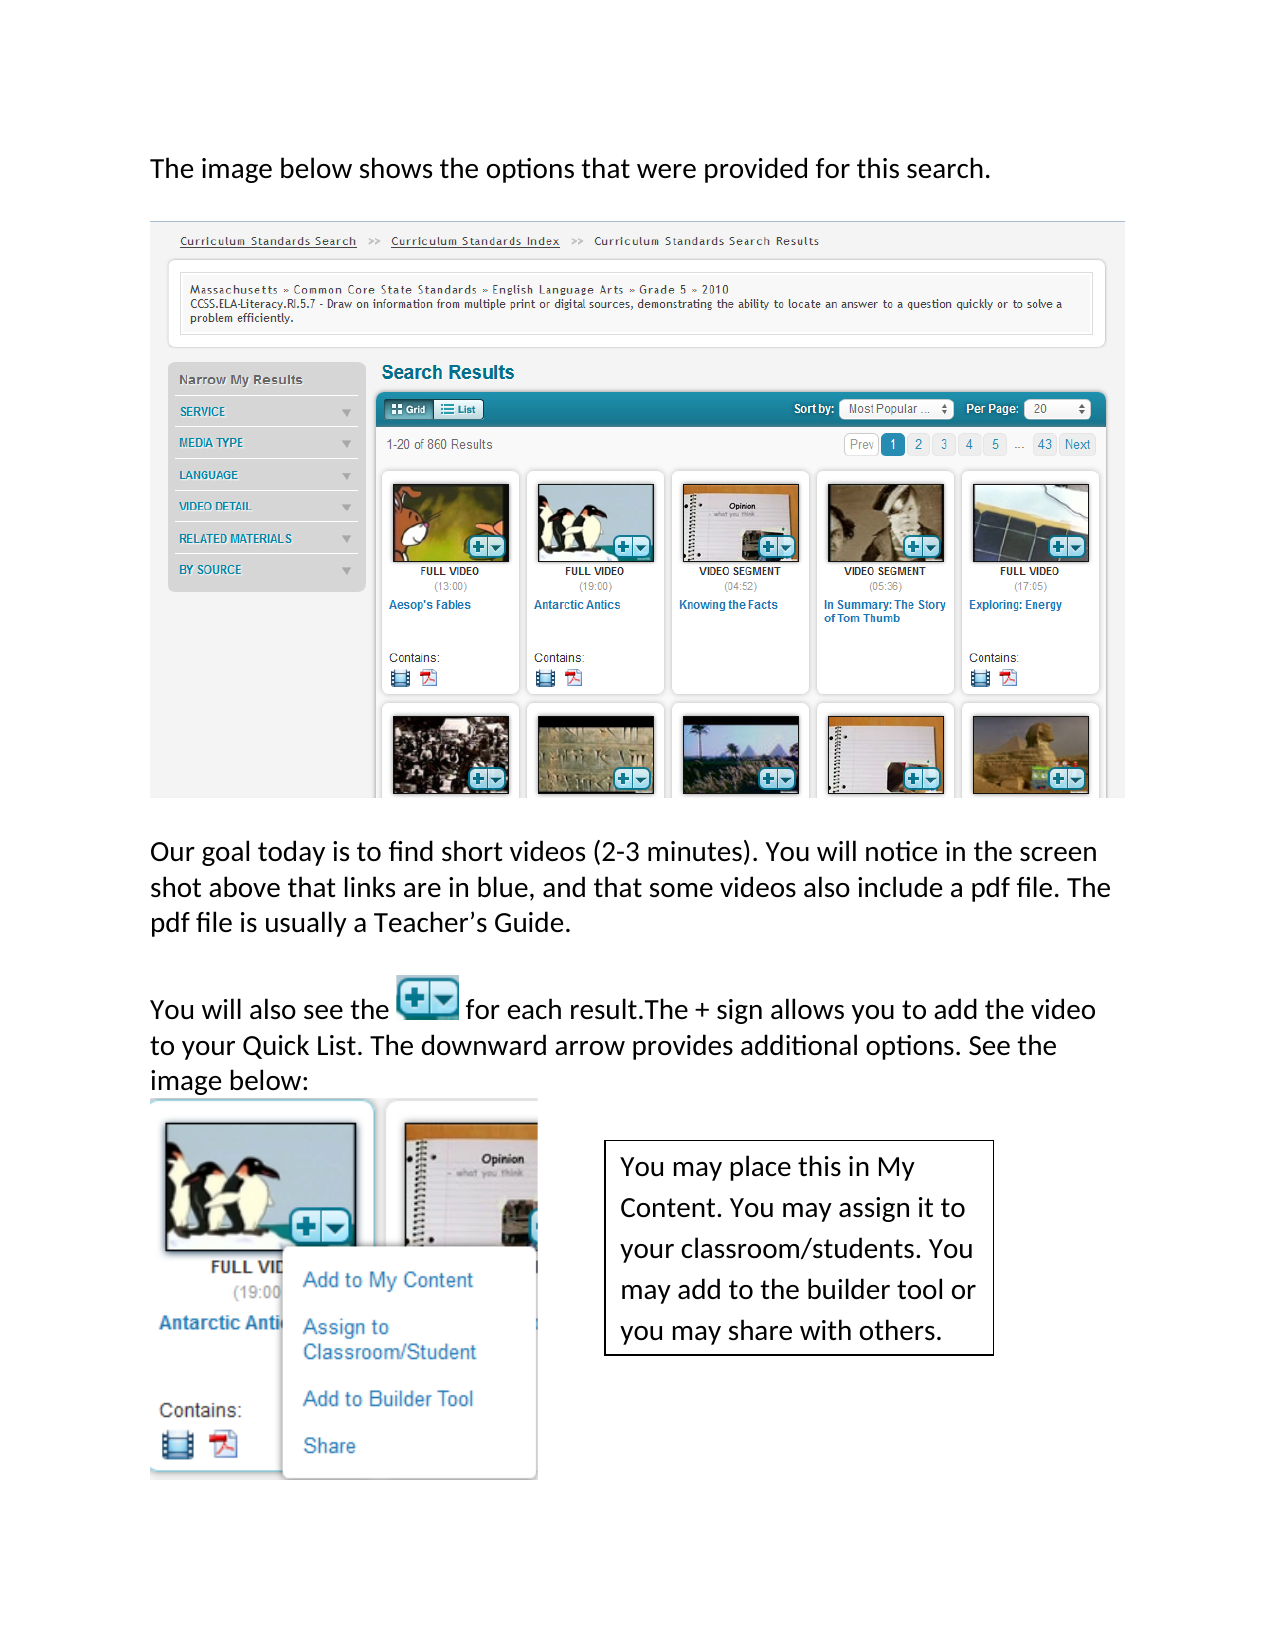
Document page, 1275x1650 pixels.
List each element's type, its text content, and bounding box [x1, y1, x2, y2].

text The image below shows the options that were provided for this search. [150, 150, 1125, 186]
picture [150, 221, 1125, 798]
picture [150, 1098, 538, 1480]
picture [396, 975, 459, 1020]
text Our goal today is to find short videos (2-3 minutes). You will notice in the screen shot above that links are in blue, and that some videos also include a pdf file. The pdf file is usually a Teacher’s Guide. [150, 833, 1125, 940]
text You will also see the for each result.The + sign allows you to add the video to your Quick List. The downward arrow provides additional options. See the image below: [150, 976, 1125, 1098]
